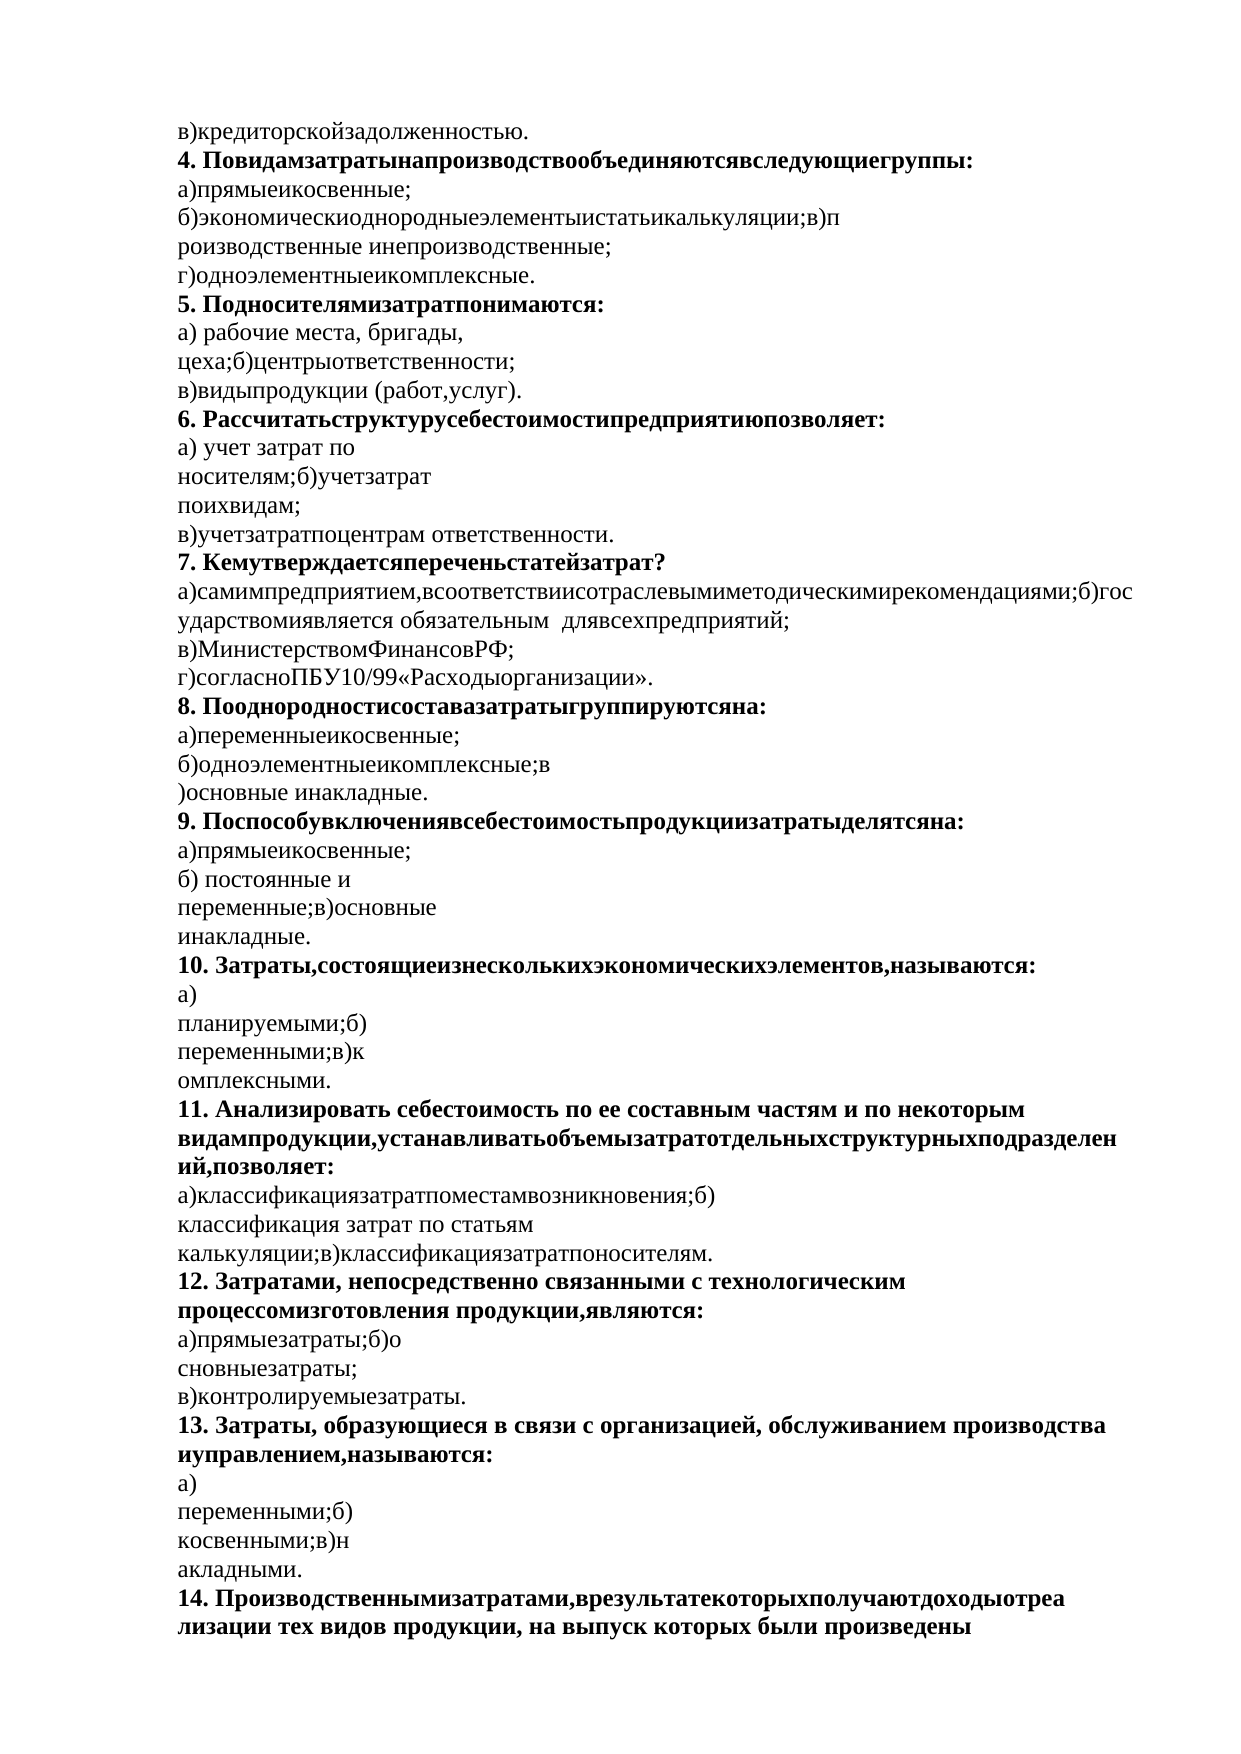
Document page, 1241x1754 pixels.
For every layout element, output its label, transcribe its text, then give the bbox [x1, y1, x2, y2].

subtitle Затраты,состоящиеизнесколькихэкономическихэлементов,называются: [177, 950, 1223, 979]
text а)самимпредприятием,всоответствиисотраслевымиметодическимирекомендациями;б)государствомиявляется обязательным длявсехпредприятий; [177, 576, 1141, 634]
text а)прямыеикосвенные; [177, 835, 1223, 864]
text б)экономическиоднородныеэлементыистатьикалькуляции;в)производственные инепроизводственные; [177, 202, 848, 260]
text а) переменными;б) косвенными;в)накладными. [177, 1468, 359, 1583]
text б)одноэлементныеикомплексные;в)основные инакладные. [177, 749, 558, 806]
text а) планируемыми;б) переменными;в)комплексными. [177, 979, 373, 1094]
text а) учет затрат по носителям;б)учетзатрат поихвидам; [177, 432, 482, 519]
text а) рабочие места, бригады, цеха;б)центрыответственности; [177, 317, 527, 375]
subtitle Анализировать себестоимость по ее составным частям и по некоторым видампродукции,устанавливатьобъемызатратотдельныхструктурныхподразделений,позволяет: [177, 1094, 1119, 1180]
subtitle Кемутверждаетсяпереченьстатейзатрат? [177, 547, 1223, 576]
text а)переменныеикосвенные; [177, 720, 1223, 749]
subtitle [177, 1583, 1071, 1640]
text а)прямыезатраты;б)основныезатраты; [177, 1324, 403, 1381]
text в)учетзатратпоцентрам ответственности. [177, 519, 1223, 547]
text в)видыпродукции (работ,услуг). [177, 375, 1223, 404]
text в)контролируемыезатраты. [177, 1381, 1223, 1410]
subtitle Затратами, непосредственно связанными с технологическим процессомизготовления продукции,являются: [177, 1266, 1030, 1324]
text в)МинистерствомФинансовРФ; [177, 634, 1223, 662]
text б) постоянные и переменные;в)основные инакладные. [177, 864, 496, 950]
subtitle Подносителямизатратпонимаются: [177, 289, 1223, 317]
subtitle Пооднородностисоставазатратыгруппируютсяна: [177, 691, 1223, 720]
subtitle Повидамзатратынапроизводствообъединяютсявследующиегруппы: [177, 145, 1223, 174]
subtitle Рассчитатьструктурусебестоимостипредприятиюпозволяет: [177, 404, 1223, 432]
subtitle Поспособувключениявсебестоимостьпродукциизатратыделятсяна: [177, 806, 1223, 835]
text а)прямыеикосвенные; [177, 174, 1223, 202]
text г)согласноПБУ10/99«Расходыорганизации». [177, 662, 1223, 691]
text а)классификациязатратпоместамвозникновения;б) классификация затрат по статьям калькуляции;в)классификациязатратпоносителям. [177, 1180, 728, 1266]
text г)одноэлементныеикомплексные. [177, 260, 1223, 289]
text в)кредиторскойзадолженностью. [177, 116, 1223, 145]
subtitle Затраты, образующиеся в связи с организацией, обслуживанием производства иуправлением,называются: [177, 1410, 1127, 1468]
